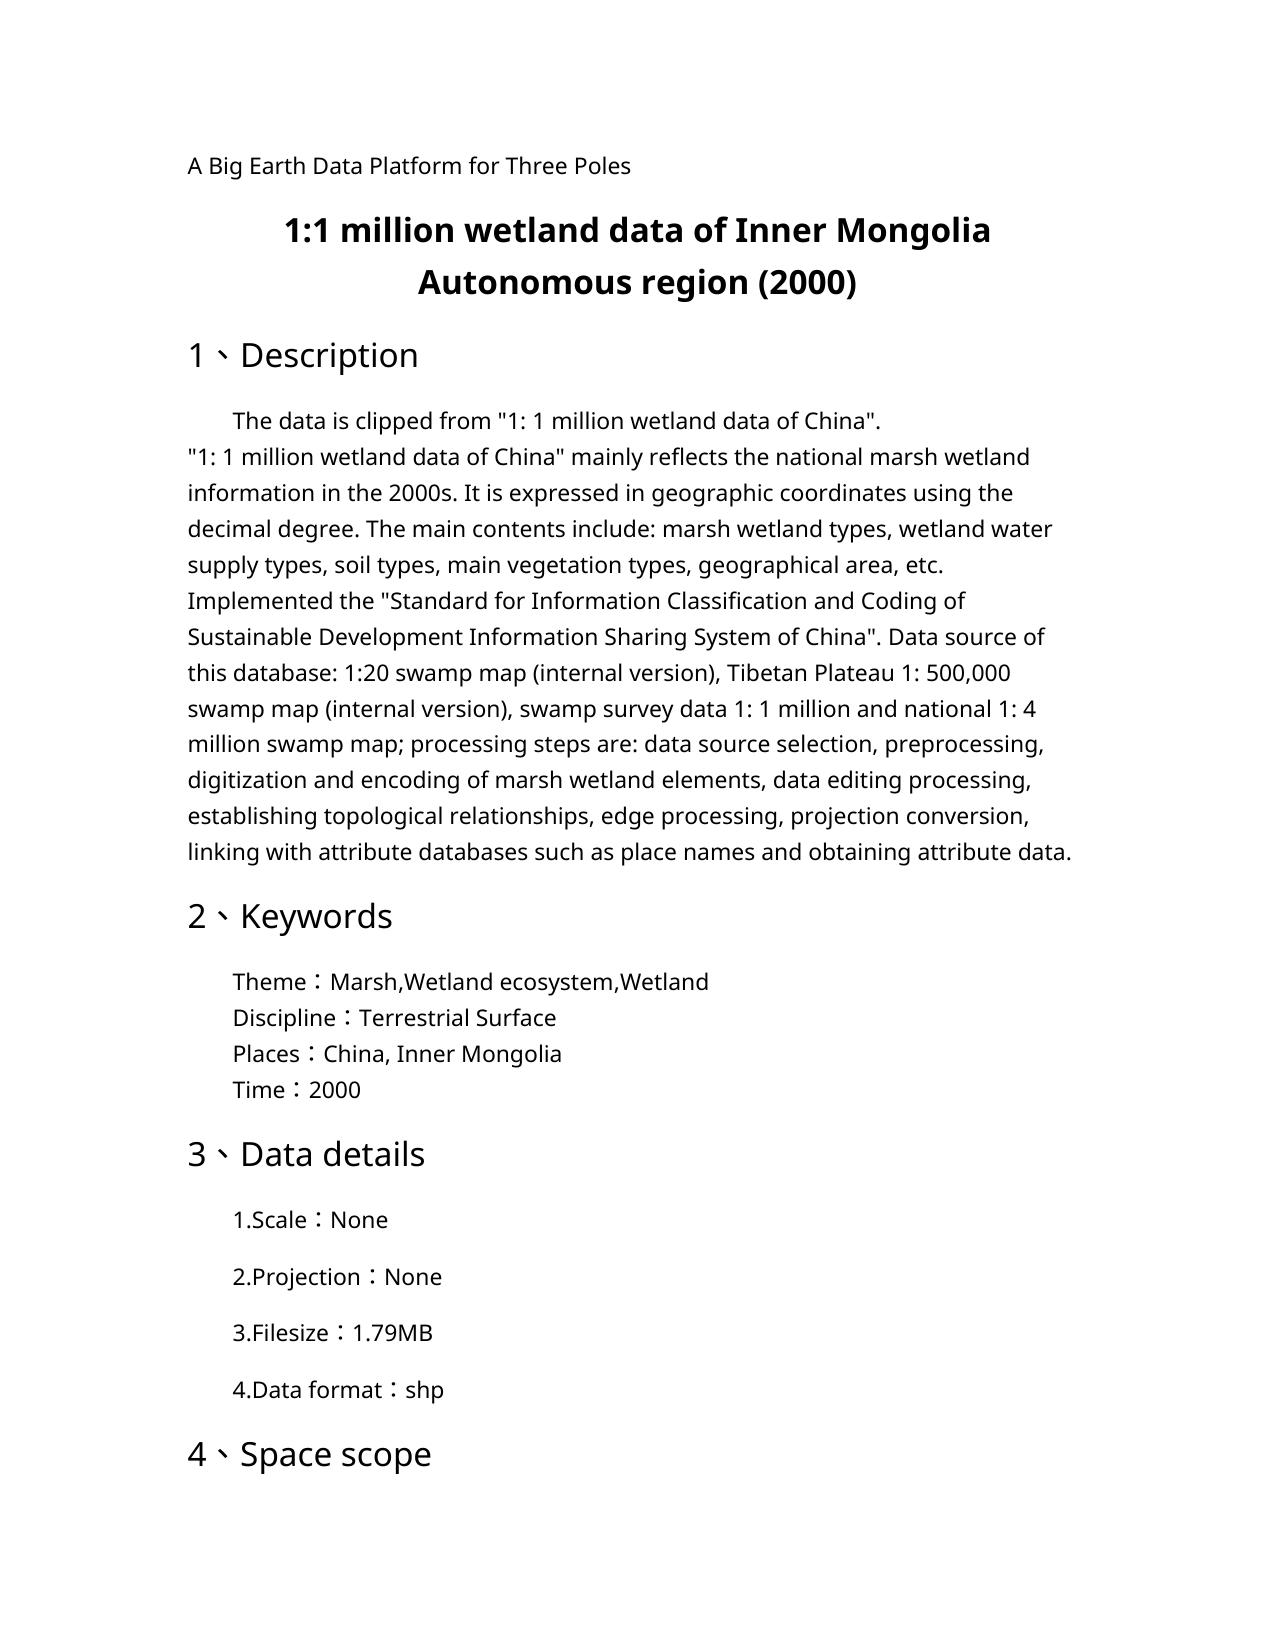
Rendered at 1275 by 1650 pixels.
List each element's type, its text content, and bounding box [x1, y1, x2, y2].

text 1.Scale：None [232, 1204, 1087, 1235]
text 3.Filesize：1.79MB [232, 1317, 1087, 1348]
text The data is clipped from "1: 1 million wetland data of China". "1: 1 million wetland data of China" mainly reflects the national marsh wetland information in the 2000s. It is expressed in geographic coordinates using the decimal degree. The main contents include: marsh wetland types, wetland water supply types, soil types, main vegetation types, geographical area, etc. Implemented the "Standard for Information Classification and Coding of Sustainable Development Information Sharing System of China". Data source of this database: 1:20 swamp map (internal version), Tibetan Plateau 1: 500,000 swamp map (internal version), swamp survey data 1: 1 million and national 1: 4 million swamp map; processing steps are: data source selection, preprocessing, digitization and encoding of marsh wetland elements, data editing processing, establishing topological relationships, edge processing, projection conversion, linking with attribute databases such as place names and obtaining attribute data. [187, 405, 1087, 867]
text 1:1 million wetland data of Inner Mongolia Autonomous region (2000) [187, 207, 1087, 304]
text 4、Space scope [187, 1431, 1087, 1476]
text 4.Data format：shp [232, 1374, 1087, 1405]
text Theme：Marsh,Wetland ecosystem,Wetland Discipline：Terrestrial Surface Places：China, Inner Mongolia Time：2000 [232, 966, 1087, 1105]
text A Big Earth Data Platform for Three Poles [187, 150, 1087, 181]
text 2、Keywords [187, 893, 1087, 938]
text 3、Data details [187, 1131, 1087, 1176]
text 1、Description [187, 332, 1087, 377]
text 2.Projection：None [232, 1260, 1087, 1292]
